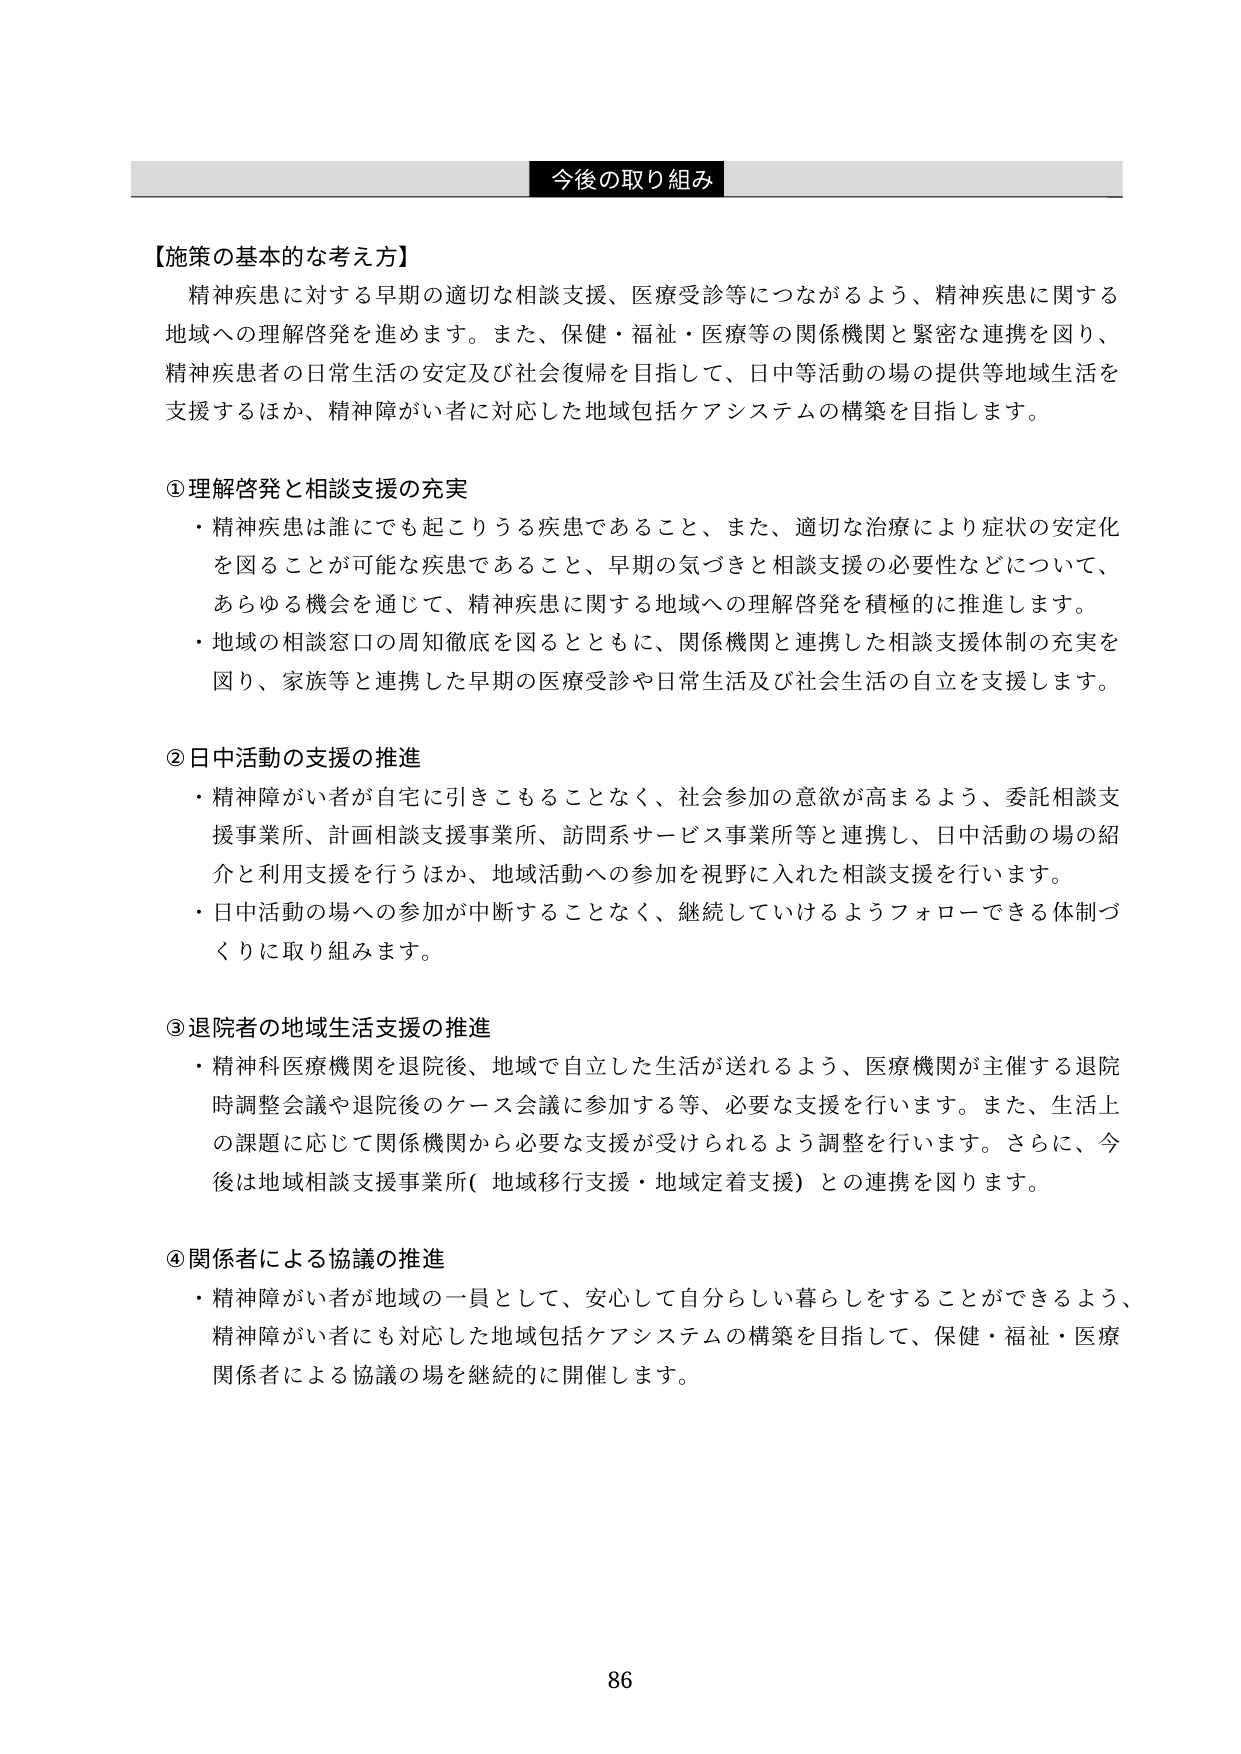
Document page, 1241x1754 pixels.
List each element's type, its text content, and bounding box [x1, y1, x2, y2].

text ④関係者による協議の推進 [165, 1239, 1122, 1277]
text 精神疾患に対する早期の適切な相談支援、医療受診等につながるよう、精神疾患に関する地域への理解啓発を進めます。また、保健・福祉・医療等の関係機関と緊密な連携を図り、精神疾患者の日常生活の安定及び社会復帰を目指して、日中等活動の場の提供等地域生活を支援するほか、精神障がい者に対応した地域包括ケアシステムの構築を目指します。 [165, 275, 1122, 429]
text ・精神障がい者が地域の一員として、安心して自分らしい暮らしをすることができるよう、精神障がい者にも対応した地域包括ケアシステムの構築を目指して、保健・福祉・医療関係者による協議の場を継続的に開催します。 [188, 1277, 1122, 1393]
text ・日中活動の場への参加が中断することなく、継続していけるようフォローできる体制づくりに取り組みます。 [188, 892, 1122, 969]
text ①理解啓発と相談支援の充実 [165, 468, 1122, 506]
text 今後の取り組み [131, 159, 1124, 198]
text ・精神科医療機関を退院後、地域で自立した生活が送れるよう、医療機関が主催する退院時調整会議や退院後のケース会議に参加する等、必要な支援を行います。また、生活上の課題に応じて関係機関から必要な支援が受けられるよう調整を行います。さらに、今後は地域相談支援事業所(地域移行支援・地域定着支援)との連携を図ります。 [188, 1046, 1122, 1200]
text ・精神障がい者が自宅に引きこもることなく、社会参加の意欲が高まるよう、委託相談支援事業所、計画相談支援事業所、訪問系サービス事業所等と連携し、日中活動の場の紹介と利用支援を行うほか、地域活動への参加を視野に入れた相談支援を行います。 [188, 776, 1122, 892]
text ・地域の相談窓口の周知徹底を図るとともに、関係機関と連携した相談支援体制の充実を図り、家族等と連携した早期の医療受診や日常生活及び社会生活の自立を支援します。 [188, 622, 1122, 699]
text ③退院者の地域生活支援の推進 [165, 1007, 1122, 1046]
text 【施策の基本的な考え方】 [142, 237, 1122, 275]
text ・精神疾患は誰にでも起こりうる疾患であること、また、適切な治療により症状の安定化を図ることが可能な疾患であること、早期の気づきと相談支援の必要性などについて、あらゆる機会を通じて、精神疾患に関する地域への理解啓発を積極的に推進します。 [188, 506, 1122, 622]
text ②日中活動の支援の推進 [165, 738, 1122, 776]
